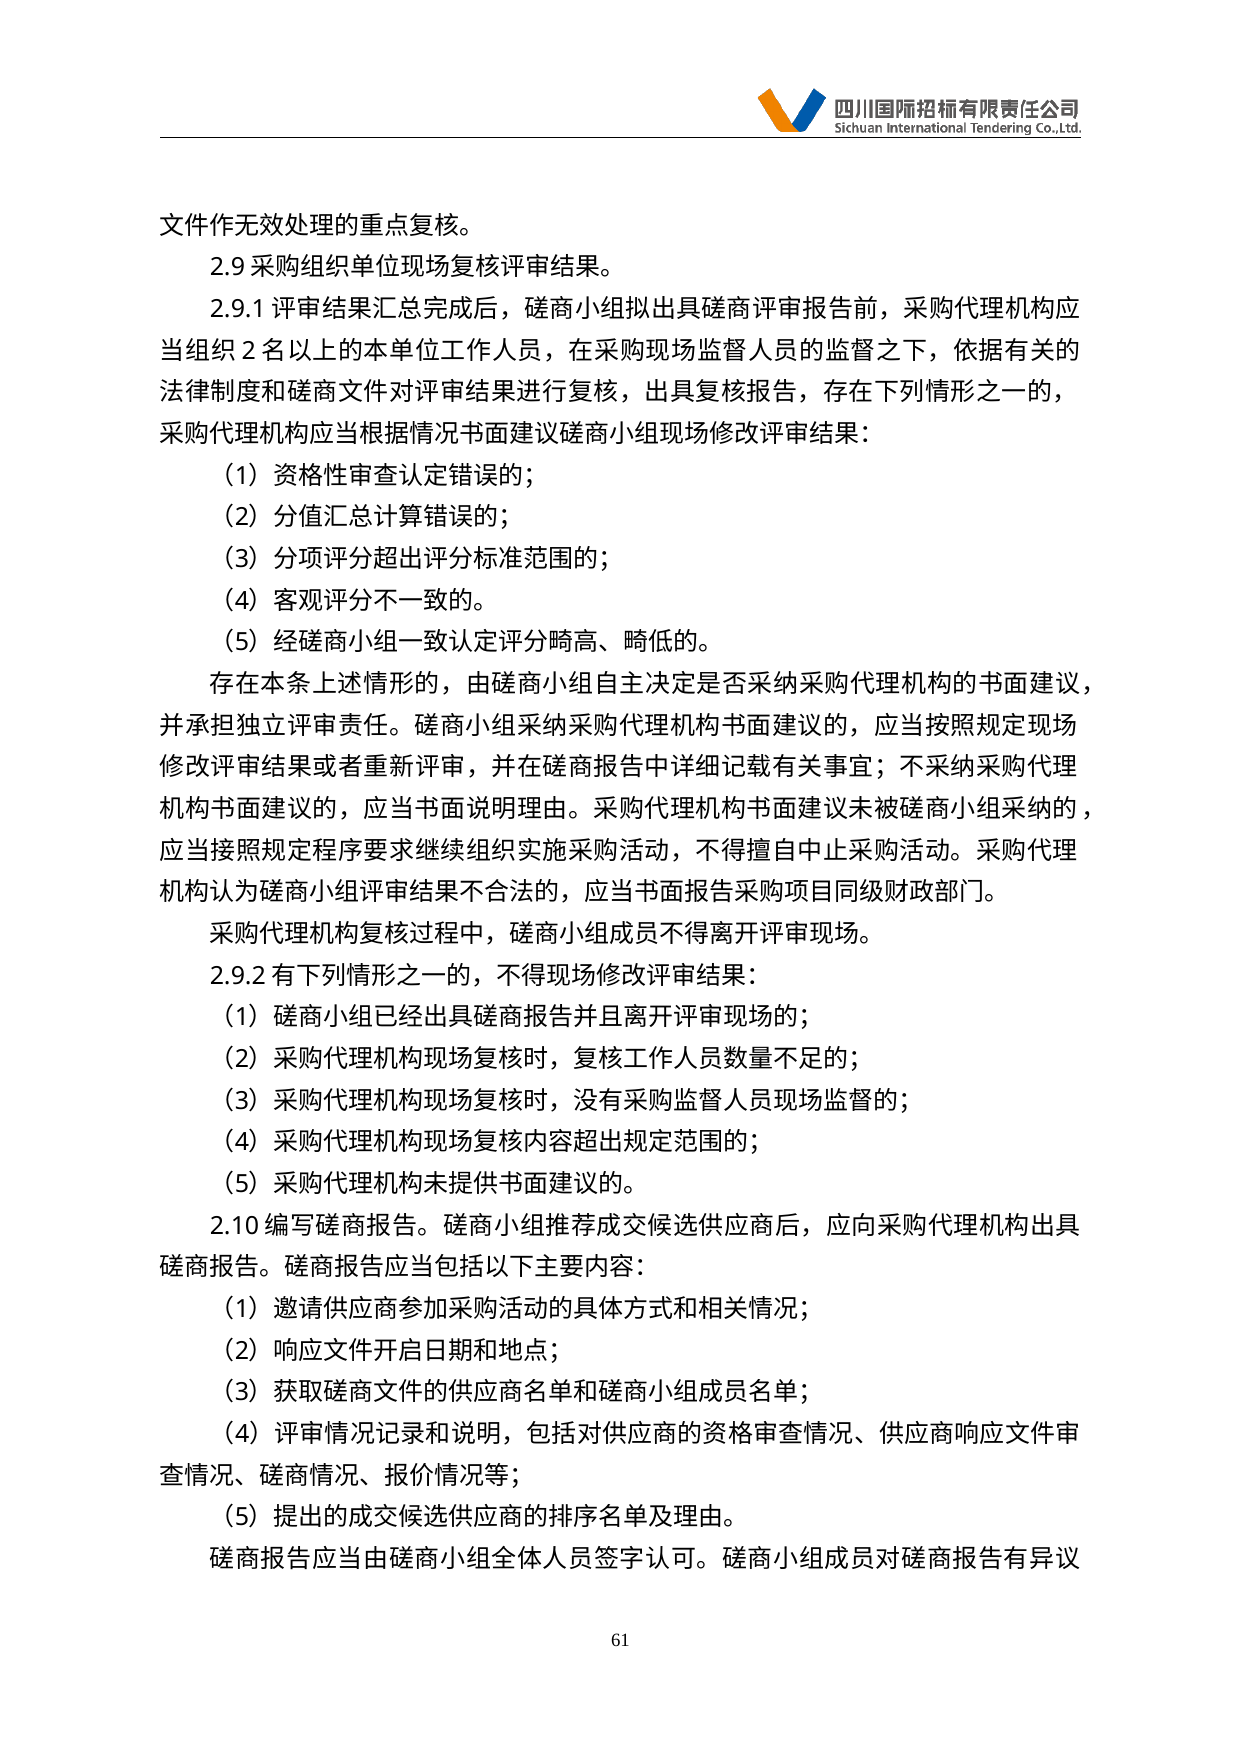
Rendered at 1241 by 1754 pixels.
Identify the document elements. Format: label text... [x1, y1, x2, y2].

picture [757, 88, 1081, 135]
text （4）评审情况记录和说明，包括对供应商的资格审查情况、供应商响应文件审查情况、磋商情况、报价情况等； [159, 1409, 1081, 1492]
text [159, 1534, 1081, 1576]
text 存在本条上述情形的，由磋商小组自主决定是否采纳采购代理机构的书面建议，并承担独立评审责任。磋商小组采纳采购代理机构书面建议的，应当按照规定现场修改评审结果或者重新评审，并在磋商报告中详细记载有关事宜；不采纳采购代理机构书面建议的，应当书面说明理由。采购代理机构书面建议未被磋商小组采纳的，应当接照规定程序要求继续组织实施采购活动，不得擅自中止采购活动。采购代理机构认为磋商小组评审结果不合法的，应当书面报告采购项目同级财政部门。 [159, 659, 1081, 909]
text （1）邀请供应商参加采购活动的具体方式和相关情况； [159, 1284, 1081, 1326]
text （3）采购代理机构现场复核时，没有采购监督人员现场监督的； [159, 1076, 1081, 1117]
text （3）获取磋商文件的供应商名单和磋商小组成员名单； [159, 1367, 1081, 1409]
text （5）提出的成交候选供应商的排序名单及理由。 [159, 1492, 1081, 1534]
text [159, 201, 1081, 242]
text 采购代理机构复核过程中，磋商小组成员不得离开评审现场。 [159, 909, 1081, 951]
text 2.10编写磋商报告。磋商小组推荐成交候选供应商后，应向采购代理机构出具磋商报告。磋商报告应当包括以下主要内容： [159, 1201, 1081, 1284]
text （1）磋商小组已经出具磋商报告并且离开评审现场的； [159, 992, 1081, 1034]
text （2）采购代理机构现场复核时，复核工作人员数量不足的； [159, 1034, 1081, 1076]
text （3）分项评分超出评分标准范围的； [159, 534, 1081, 576]
text （4）采购代理机构现场复核内容超出规定范围的； [159, 1117, 1081, 1159]
text （4）客观评分不一致的。 [159, 576, 1081, 617]
text （5）采购代理机构未提供书面建议的。 [159, 1159, 1081, 1201]
text 2.9.2有下列情形之一的，不得现场修改评审结果： [159, 951, 1081, 992]
text （1）资格性审查认定错误的； [159, 451, 1081, 492]
text （5）经磋商小组一致认定评分畸高、畸低的。 [159, 617, 1081, 659]
text （2）响应文件开启日期和地点； [159, 1326, 1081, 1367]
text 2.9采购组织单位现场复核评审结果。 [159, 242, 1081, 284]
text 2.9.1评审结果汇总完成后，磋商小组拟出具磋商评审报告前，采购代理机构应当组织2名以上的本单位工作人员，在采购现场监督人员的监督之下，依据有关的法律制度和磋商文件对评审结果进行复核，出具复核报告，存在下列情形之一的，采购代理机构应当根据情况书面建议磋商小组现场修改评审结果： [159, 284, 1081, 451]
text （2）分值汇总计算错误的； [159, 492, 1081, 534]
